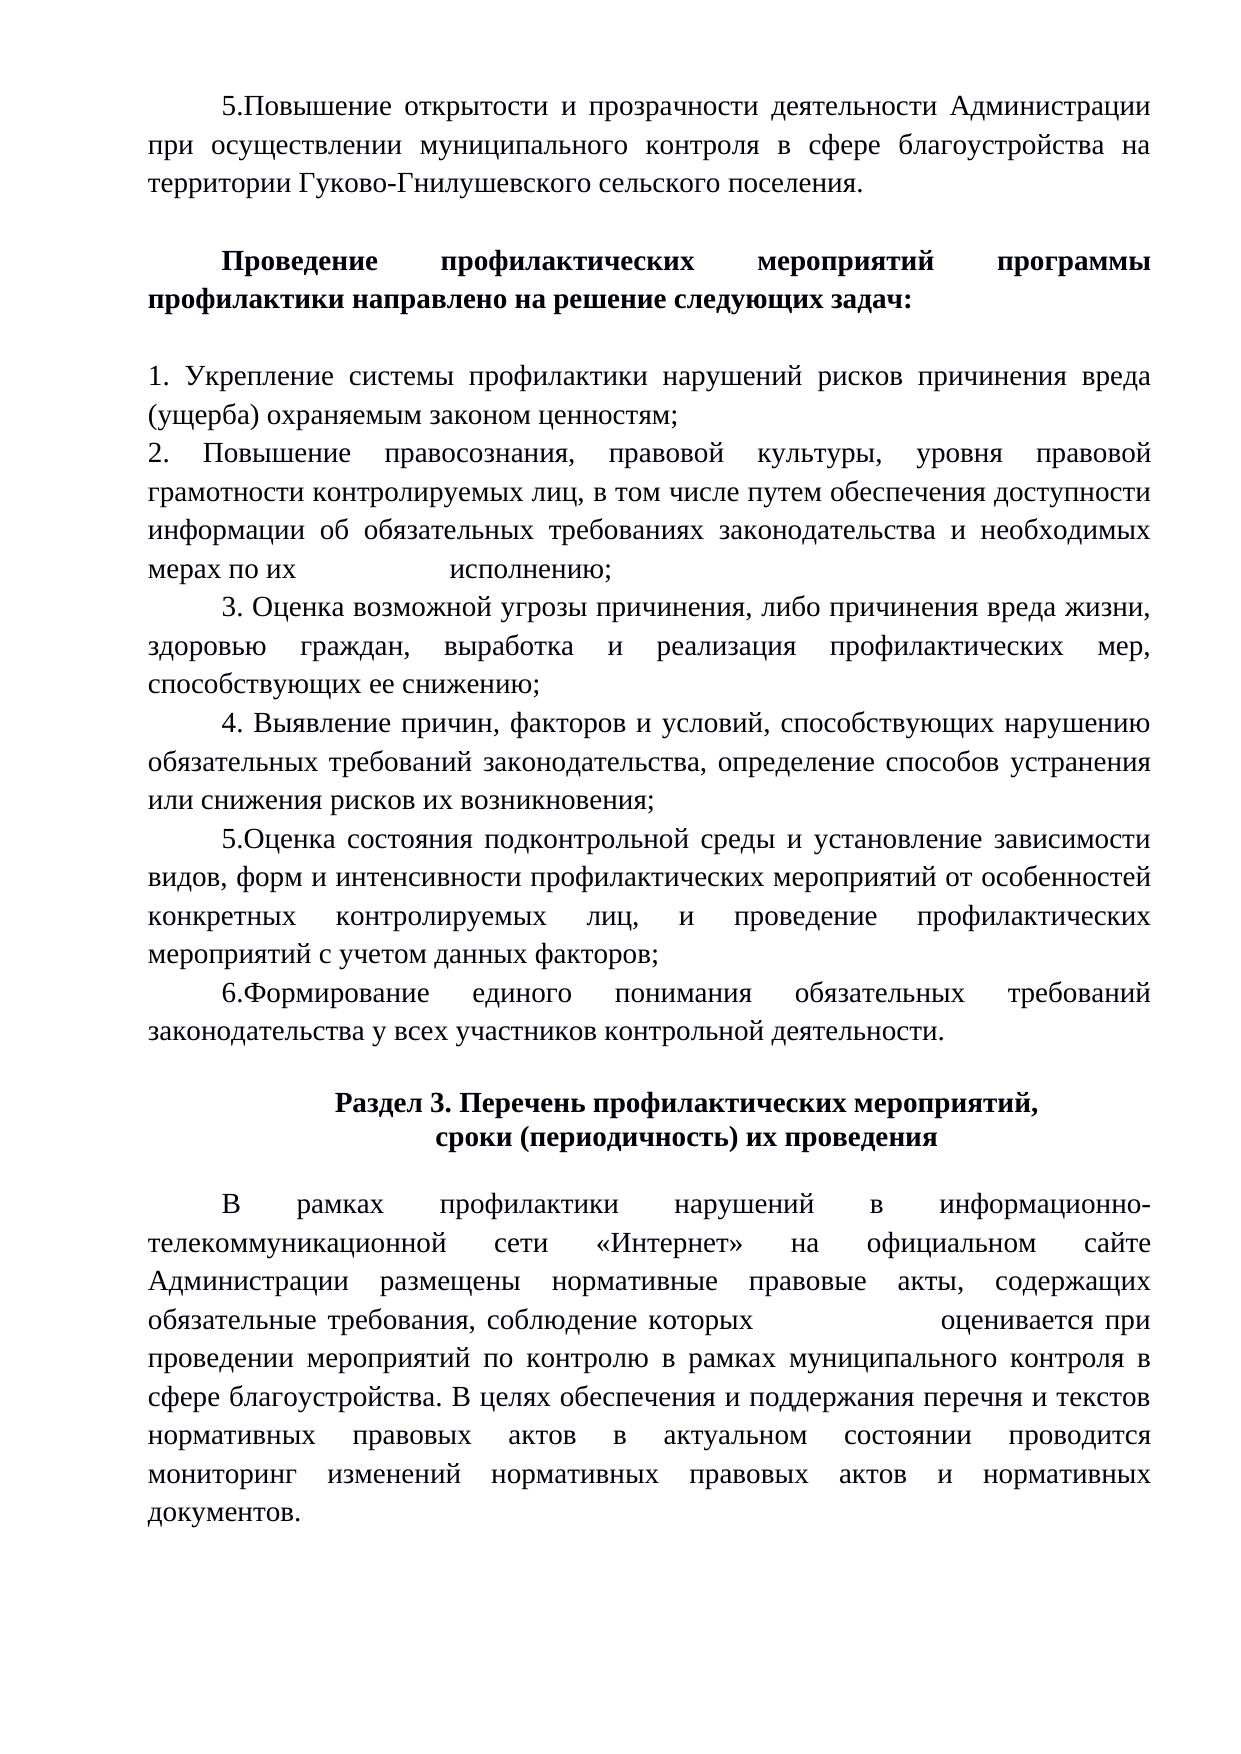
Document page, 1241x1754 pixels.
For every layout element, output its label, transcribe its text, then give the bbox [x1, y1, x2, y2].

text 4. Выявление причин, факторов и условий, способствующих нарушению обязательных требований законодательства, определение способов устранения или снижения рисков их возникновения; [148, 705, 1152, 816]
text 5.Оценка состояния подконтрольной среды и установление зависимости видов, форм и интенсивности профилактических мероприятий от особенностей конкретных контролируемых лиц, и проведение профилактических мероприятий с учетом данных факторов; [148, 821, 1152, 970]
list Раздел 3. Перечень профилактических мероприятий, [148, 1086, 1152, 1119]
list В рамках профилактики нарушений в информационно-телекоммуникационной сети «Интернет» на официальном сайте Администрации размещены нормативные правовые акты, содержащих обязательные требования, соблюдение которых оценивается при проведении мероприятий по контролю в рамках муниципального контроля в сфере благоустройства. В целях обеспечения и поддержания перечня и текстов нормативных правовых актов в актуальном состоянии проводится мониторинг изменений нормативных правовых актов и нормативных документов. [148, 1186, 1152, 1528]
list 5.Повышение открытости и прозрачности деятельности Администрации при осуществлении муниципального контроля в сфере благоустройства на территории Гуково-Гнилушевского сельского поселения. [148, 88, 1152, 199]
text 6.Формирование единого понимания обязательных требований законодательства у всех участников контрольной деятельности. [148, 975, 1152, 1047]
list сроки (периодичность) их проведения [148, 1119, 1152, 1153]
text 1. Укрепление системы профилактики нарушений рисков причинения вреда (ущерба) охраняемым законом ценностям; [148, 358, 1152, 430]
text 3. Оценка возможной угрозы причинения, либо причинения вреда жизни, здоровью граждан, выработка и реализация профилактических мер, способствующих ее снижению; [148, 589, 1152, 700]
text 2. Повышение правосознания, правовой культуры, уровня правовой грамотности контролируемых лиц, в том числе путем обеспечения доступности информации об обязательных требованиях законодательства и необходимых мерах по их исполнению; [148, 435, 1152, 584]
list Проведение профилактических мероприятий программы профилактики направлено на решение следующих задач: [148, 243, 1152, 315]
